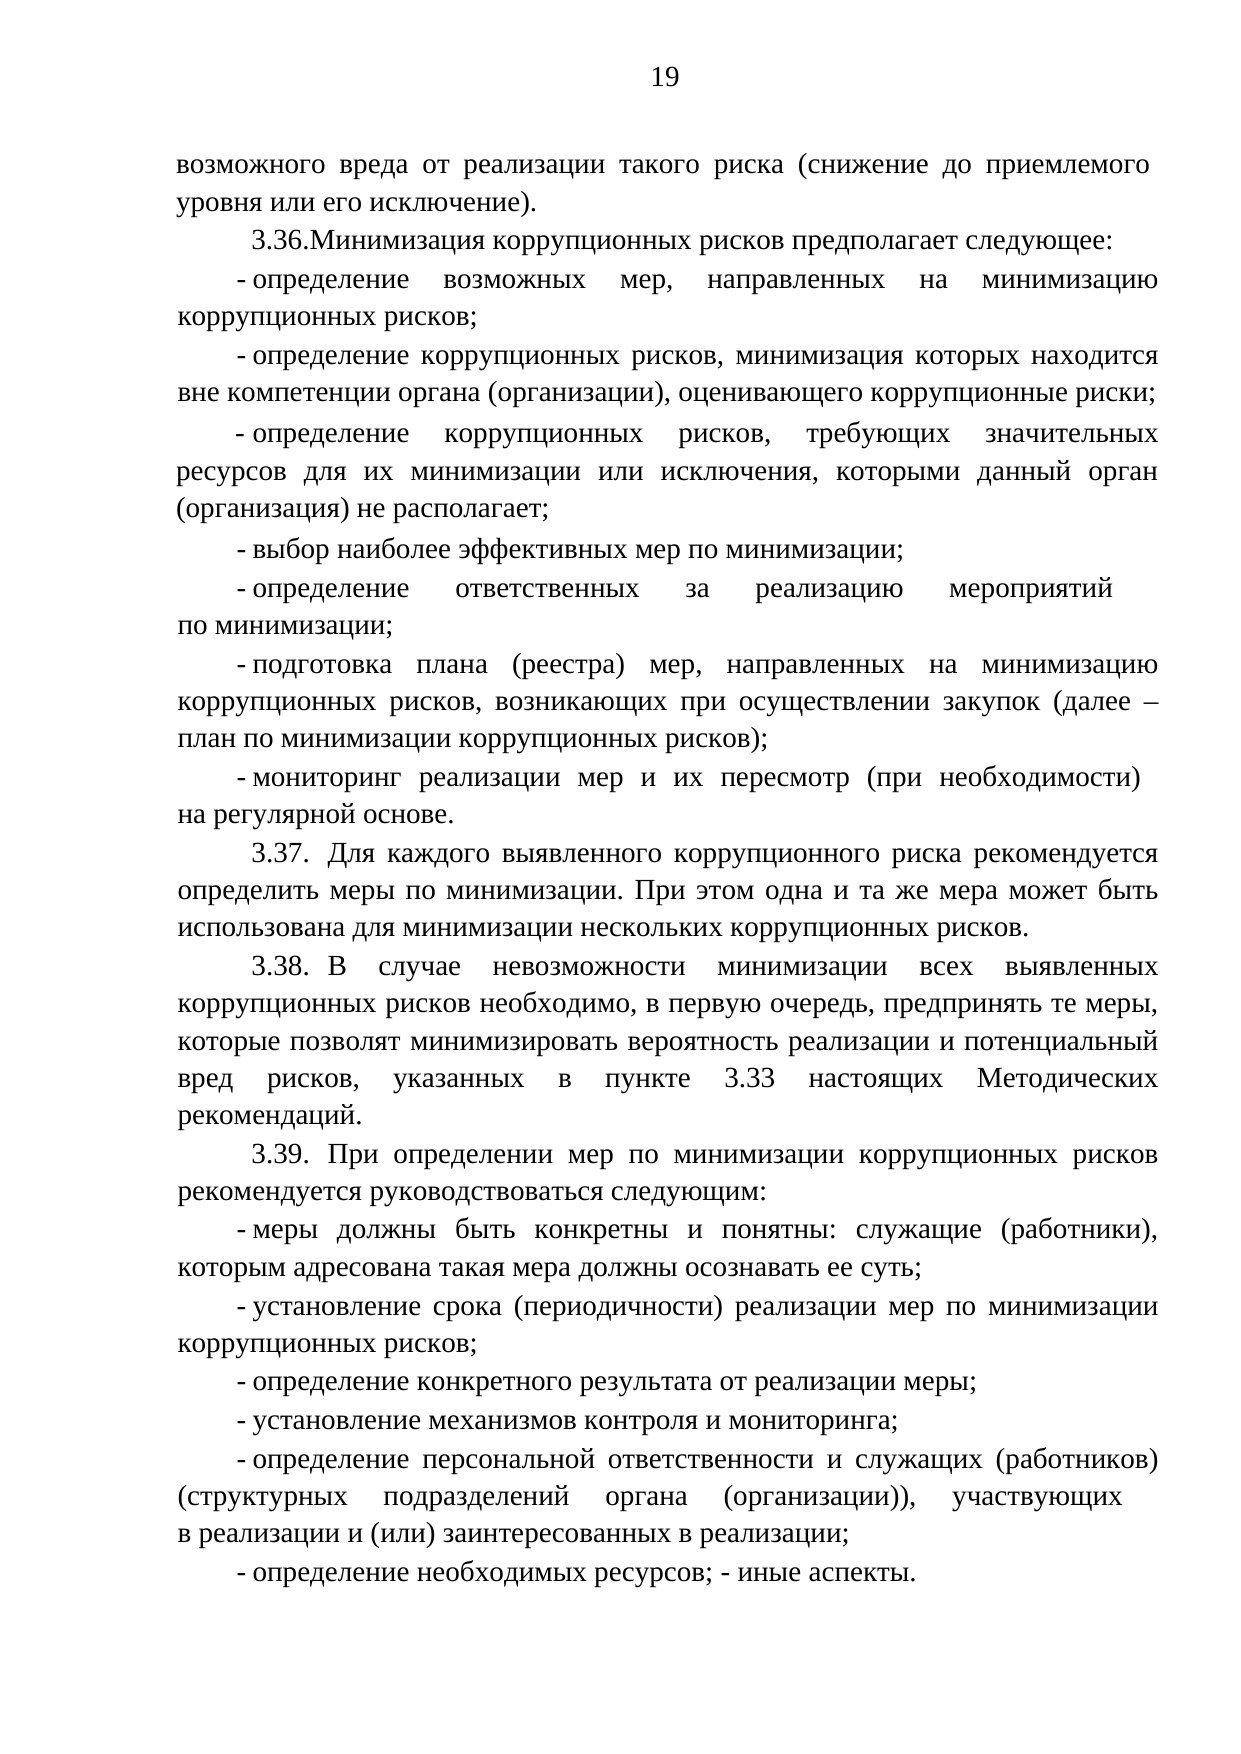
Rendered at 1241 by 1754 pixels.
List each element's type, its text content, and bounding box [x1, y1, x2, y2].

list определение возможных мер, направленных на минимизацию коррупционных рисков; [177, 261, 1159, 332]
list выбор наиболее эффективных мер по минимизации; [177, 531, 1159, 565]
list установление срока (периодичности) реализации мер по минимизации коррупционных рисков; [177, 1288, 1159, 1358]
list меры должны быть конкретны и понятны: служащие (работники), которым адресована такая мера должны осознавать ее суть; [177, 1212, 1159, 1282]
list определение коррупционных рисков, минимизация которых находится вне компетенции органа (организации), оценивающего коррупционные риски; [177, 337, 1159, 408]
list определение коррупционных рисков, требующих значительных ресурсов для их минимизации или исключения, которыми данный орган (организация) не располагает; [176, 415, 1159, 523]
list определение ответственных за реализацию мероприятий по минимизации; [177, 570, 1159, 641]
list определение необходимых ресурсов; - иные аспекты. [177, 1554, 1159, 1588]
list Для каждого выявленного коррупционного риска рекомендуется определить меры по минимизации. При этом одна и та же мера может быть использована для минимизации нескольких коррупционных рисков. [177, 835, 1159, 943]
list установление механизмов контроля и мониторинга; [177, 1402, 1159, 1436]
list определение персональной ответственности и служащих (работников) (структурных подразделений органа (организации)), участвующих в реализации и (или) заинтересованных в реализации; [177, 1441, 1159, 1549]
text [176, 147, 1151, 217]
list определение конкретного результата от реализации меры; [177, 1363, 1159, 1397]
list подготовка плана (реестра) мер, направленных на минимизацию коррупционных рисков, возникающих при осуществлении закупок (далее – план по минимизации коррупционных рисков); [177, 646, 1159, 754]
list При определении мер по минимизации коррупционных рисков рекомендуется руководствоваться следующим: [177, 1136, 1159, 1206]
list мониторинг реализации мер и их пересмотр (при необходимости) на регулярной основе. [177, 759, 1159, 830]
list В случае невозможности минимизации всех выявленных коррупционных рисков необходимо, в первую очередь, предпринять те меры, которые позволят минимизировать вероятность реализации и потенциальный вред рисков, указанных в пункте 3.33 настоящих Методических рекомендаций. [177, 948, 1159, 1131]
text 3.36.Минимизация коррупционных рисков предполагает следующее: [251, 222, 1159, 256]
